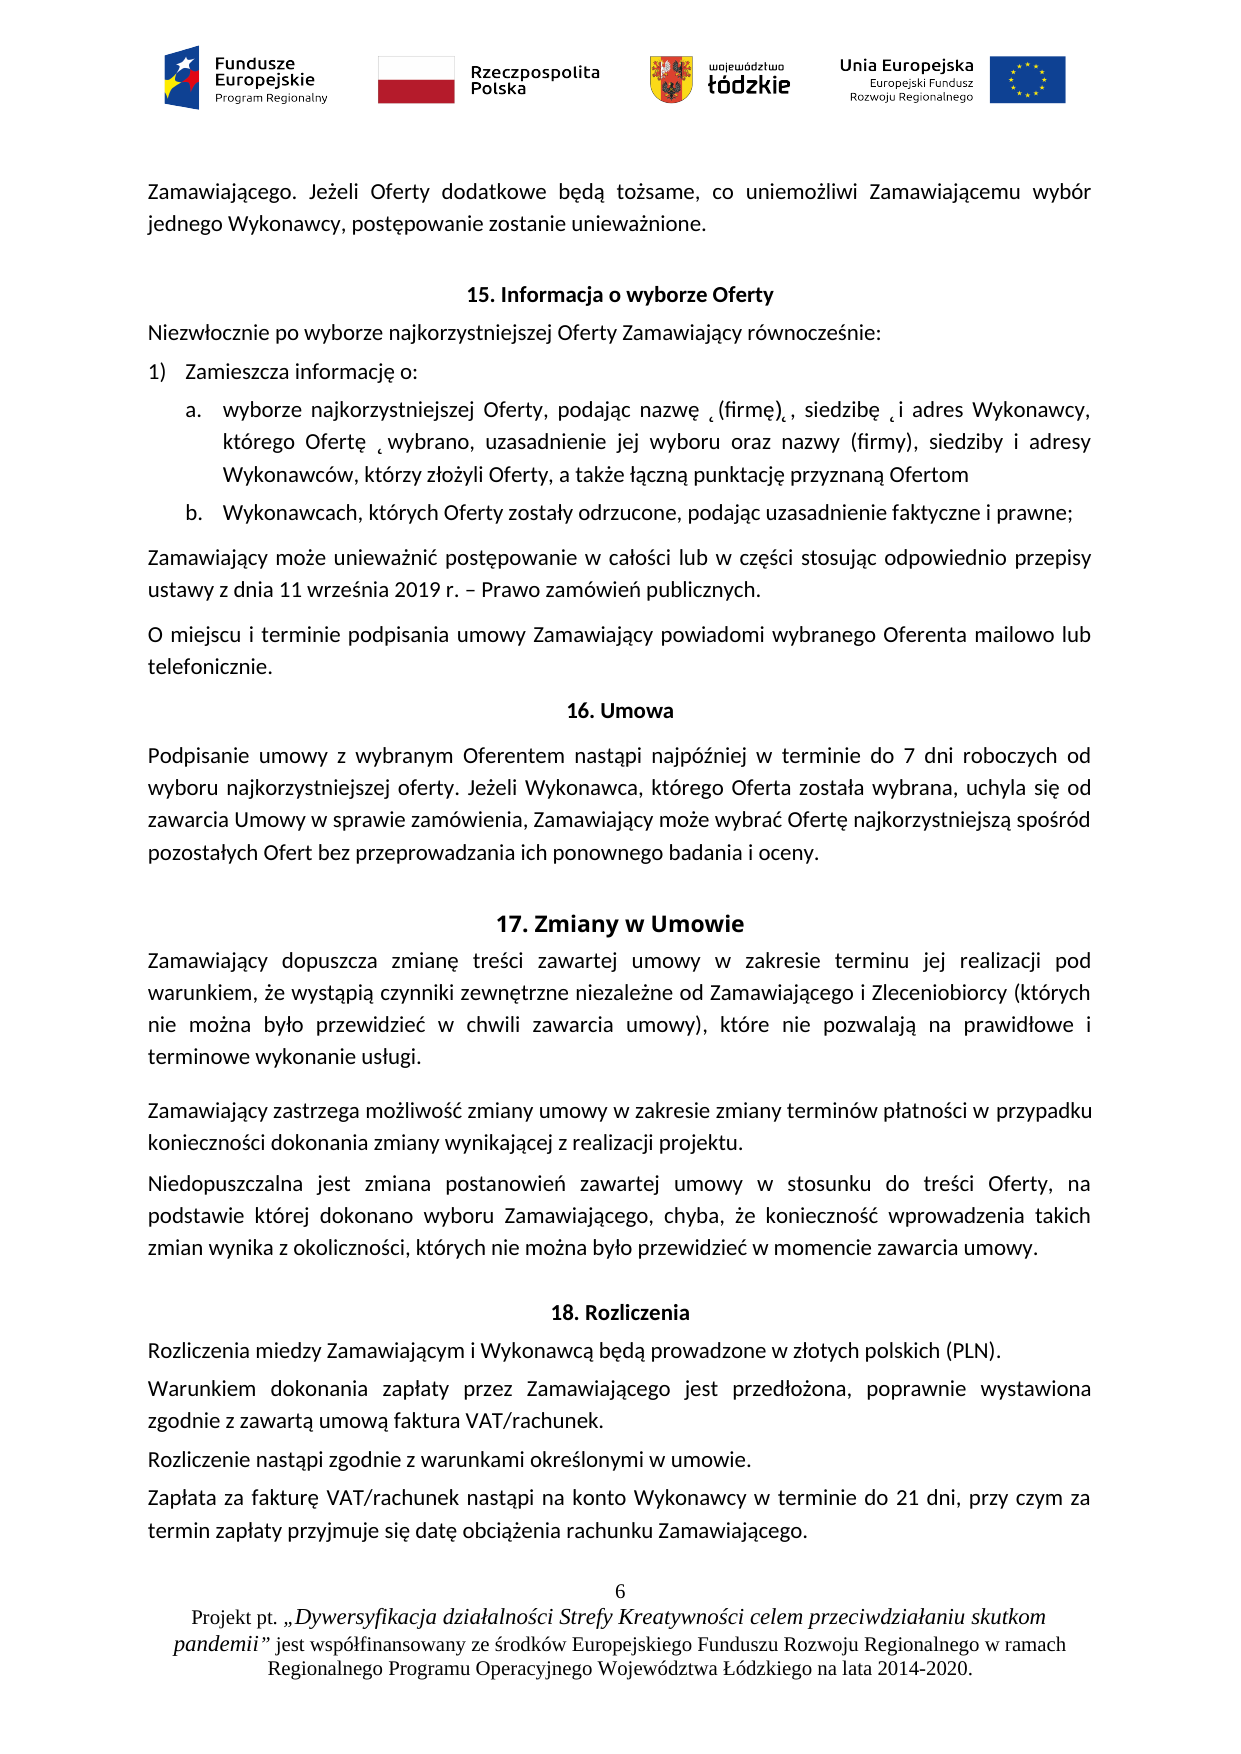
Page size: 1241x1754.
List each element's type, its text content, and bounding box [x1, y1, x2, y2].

text Rozliczenie nastąpi zgodnie z warunkami określonymi w umowie. [148, 1445, 1093, 1473]
list Zamieszcza informację o: [148, 357, 1093, 385]
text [148, 177, 1093, 237]
text Niedopuszczalna jest zmiana postanowień zawartej umowy w stosunku do treści Oferty, na podstawie której dokonano wyboru Zamawiającego, chyba, że konieczność wprowadzenia takich zmian wynika z okoliczności, których nie można było przewidzieć w momencie zawarcia umowy. [148, 1169, 1093, 1261]
text Zapłata za fakturę VAT/rachunek nastąpi na konto Wykonawcy w terminie do 21 dni, przy czym za termin zapłaty przyjmuje się datę obciążenia rachunku Zamawiającego. [148, 1483, 1093, 1544]
text Niezwłocznie po wyborze najkorzystniejszej Oferty Zamawiający równocześnie: [148, 318, 1093, 346]
text Zamawiający dopuszcza zmianę treści zawartej umowy w zakresie terminu jej realizacji pod warunkiem, że wystąpią czynniki zewnętrzne niezależne od Zamawiającego i Zleceniobiorcy (których nie można było przewidzieć w chwili zawarcia umowy), które nie pozwalają na prawidłowe i terminowe wykonanie usługi. [148, 946, 1093, 1071]
list Wykonawcach, których Oferty zostały odrzucone, podając uzasadnienie faktyczne i prawne; [185, 498, 1093, 526]
list wyborze najkorzystniejszej Oferty, podając nazwę ̨ (firmę)̨ , siedzibę ̨ i adres Wykonawcy, którego Ofertę ̨ wybrano, uzasadnienie jej wyboru oraz nazwy (firmy), siedziby i adresy Wykonawców, którzy złożyli Oferty, a także łączną punktację przyznaną Ofertom [185, 395, 1093, 488]
text 17. Zmiany w Umowie [148, 908, 1093, 940]
text 16. Umowa [148, 697, 1093, 724]
text Warunkiem dokonania zapłaty przez Zamawiającego jest przedłożona, poprawnie wystawiona zgodnie z zawartą umową faktura VAT/rachunek. [148, 1374, 1093, 1435]
text O miejscu i terminie podpisania umowy Zamawiający powiadomi wybranego Oferenta mailowo lub telefonicznie. [148, 620, 1093, 680]
text 15. Informacja o wyborze Oferty [148, 280, 1093, 308]
text Rozliczenia miedzy Zamawiającym i Wykonawcą będą prowadzone w złotych polskich (PLN). [148, 1336, 1093, 1364]
text Podpisanie umowy z wybranym Oferentem nastąpi najpóźniej w terminie do 7 dni roboczych od wyboru najkorzystniejszej oferty. Jeżeli Wykonawca, którego Oferta została wybrana, uchyla się od zawarcia Umowy w sprawie zamówienia, Zamawiający może wybrać Ofertę najkorzystniejszą spośród pozostałych Ofert bez przeprowadzania ich ponownego badania i oceny. [148, 741, 1093, 866]
picture [147, 29, 1083, 126]
text 18. Rozliczenia [148, 1298, 1093, 1326]
text Zamawiający może unieważnić postępowanie w całości lub w części stosując odpowiednio przepisy ustawy z dnia 11 września 2019 r. – Prawo zamówień publicznych. [148, 543, 1093, 603]
text Zamawiający zastrzega możliwość zmiany umowy w zakresie zmiany terminów płatności w przypadku konieczności dokonania zmiany wynikającej z realizacji projektu. [148, 1096, 1093, 1156]
